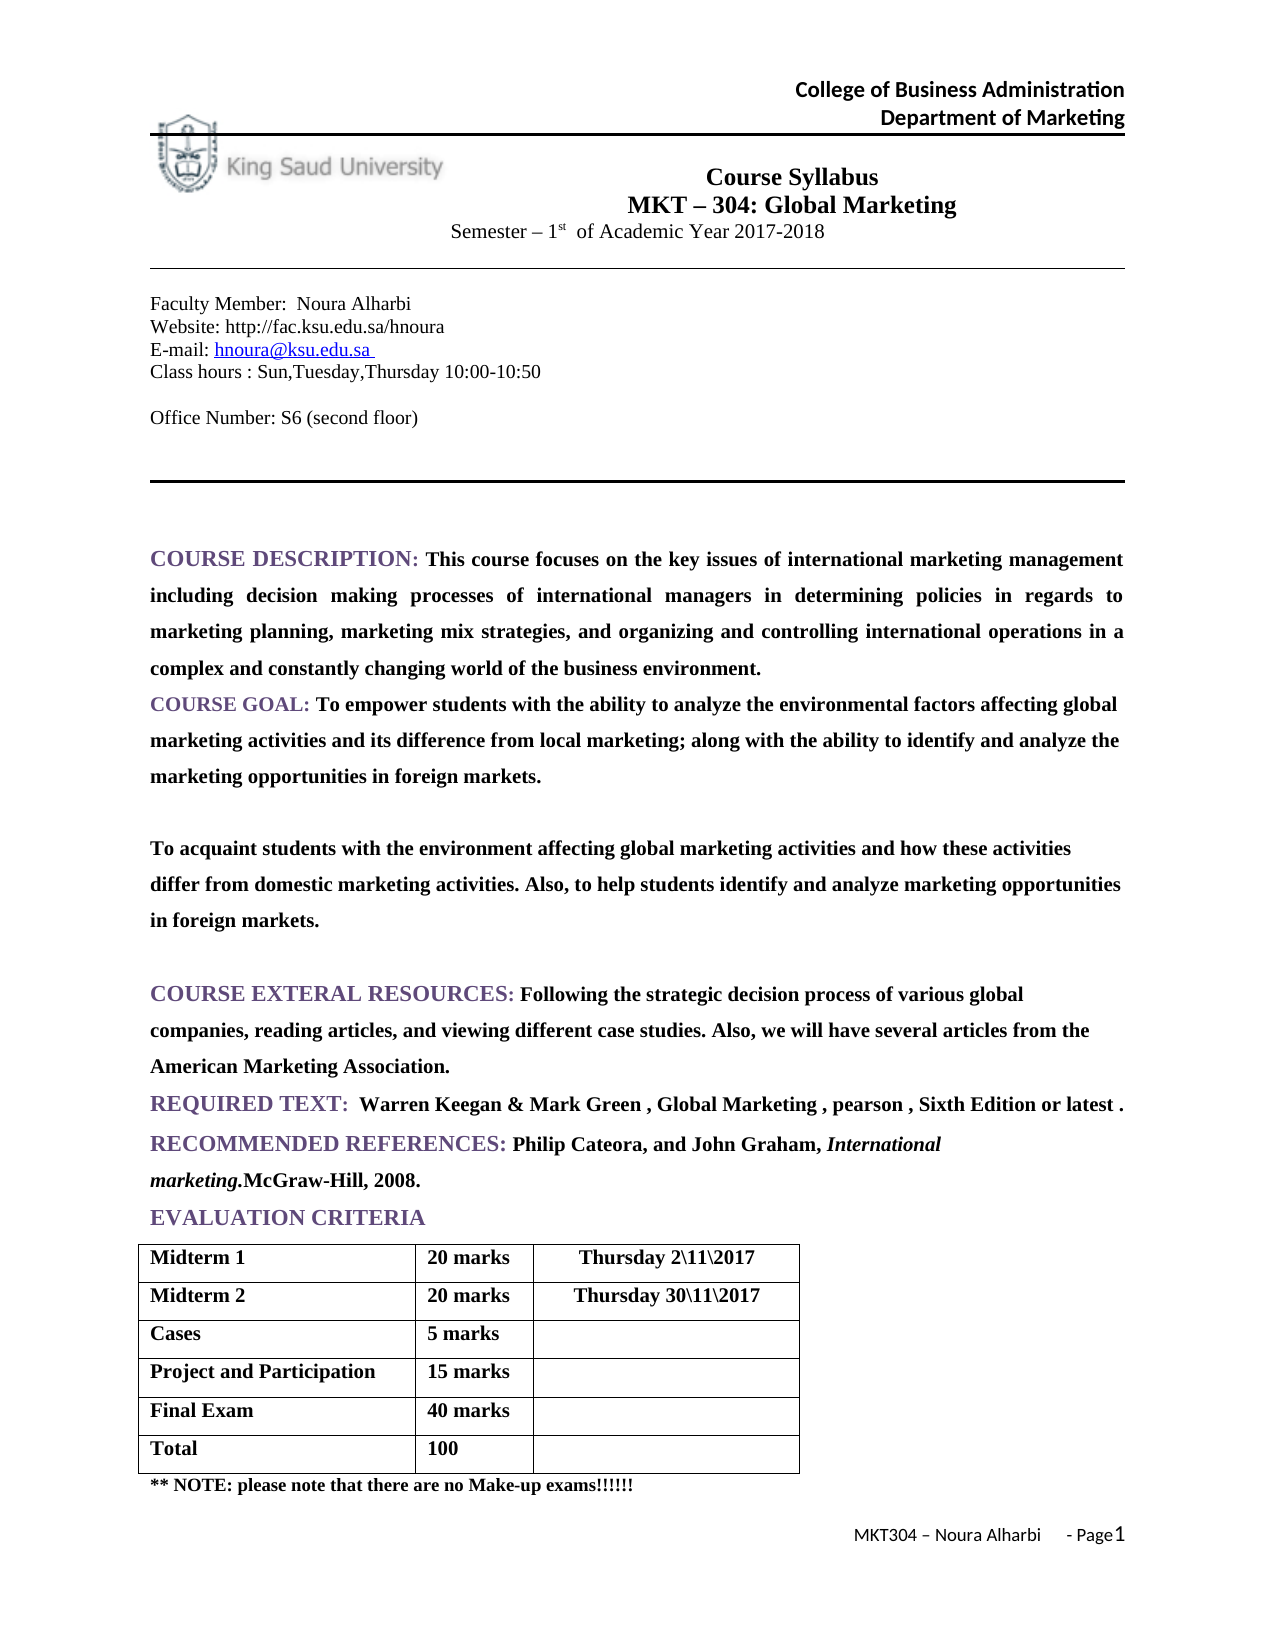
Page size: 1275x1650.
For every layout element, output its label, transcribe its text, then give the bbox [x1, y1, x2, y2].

table_cell [534, 1359, 799, 1397]
table_cell 15 marks [416, 1359, 533, 1397]
table_cell Midterm 2 [139, 1283, 415, 1320]
text To acquaint students with the environment affecting global marketing activities and how these activities differ from domestic marketing activities. Also, to help students identify and analyze marketing opportunities in foreign markets. [150, 836, 1125, 932]
table_cell Thursday 30\11\2017 [534, 1283, 799, 1320]
text Office Number: S6 (second floor) [150, 406, 1125, 429]
text EVALUATION CRITERIA [150, 1204, 1125, 1231]
text Semester – 1st of Academic Year 2017-2018 [150, 219, 1125, 243]
table_header Midterm 1 [139, 1245, 415, 1282]
text Faculty Member: Noura Alharbi [150, 292, 1125, 315]
table_header Thursday 2\11\2017 [534, 1245, 799, 1282]
table_cell 100 [416, 1436, 533, 1473]
text RECOMMENDED REFERENCES: Philip Cateora, and John Graham, International marketing.McGraw-Hill, 2008. [150, 1130, 1125, 1192]
text E-mail: hnoura@ksu.edu.sa [150, 338, 1125, 360]
text COURSE DESCRIPTION: This course focuses on the key issues of international marketing management including decision making processes of international managers in determining policies in regards to marketing planning, marketing mix strategies, and organizing and controlling international operations in a complex and constantly changing world of the business environment. [150, 545, 1125, 679]
text ** NOTE: please note that there are no Make-up exams!!!!!! [150, 1474, 1125, 1496]
table_cell 20 marks [416, 1283, 533, 1320]
table_cell [534, 1321, 799, 1358]
table_cell [534, 1398, 799, 1435]
table_cell Project and Participation [139, 1359, 415, 1397]
table_cell Cases [139, 1321, 415, 1358]
table_cell Final Exam [139, 1398, 415, 1435]
picture [149, 108, 459, 196]
text COURSE EXTERAL RESOURCES: Following the strategic decision process of various global companies, reading articles, and viewing different case studies. Also, we will have several articles from the American Marketing Association. [150, 980, 1125, 1078]
text MKT – 304: Global Marketing [150, 190, 1125, 219]
table_cell Total [139, 1436, 415, 1473]
text REQUIRED TEXT: Warren Keegan & Mark Green , Global Marketing , pearson , Sixth Edition or latest . [150, 1090, 1125, 1117]
text Class hours : Sun,Tuesday,Thursday 10:00-10:50 [150, 360, 1125, 383]
text Website: http://fac.ksu.edu.sa/hnoura [150, 315, 1125, 338]
table_cell 5 marks [416, 1321, 533, 1358]
text COURSE GOAL: To empower students with the ability to analyze the environmental factors affecting global marketing activities and its difference from local marketing; along with the ability to identify and analyze the marketing opportunities in foreign markets. [150, 692, 1125, 788]
table_cell [534, 1436, 799, 1473]
table_header 20 marks [416, 1245, 533, 1282]
table_cell 40 marks [416, 1398, 533, 1435]
text Course Syllabus [150, 162, 1125, 190]
